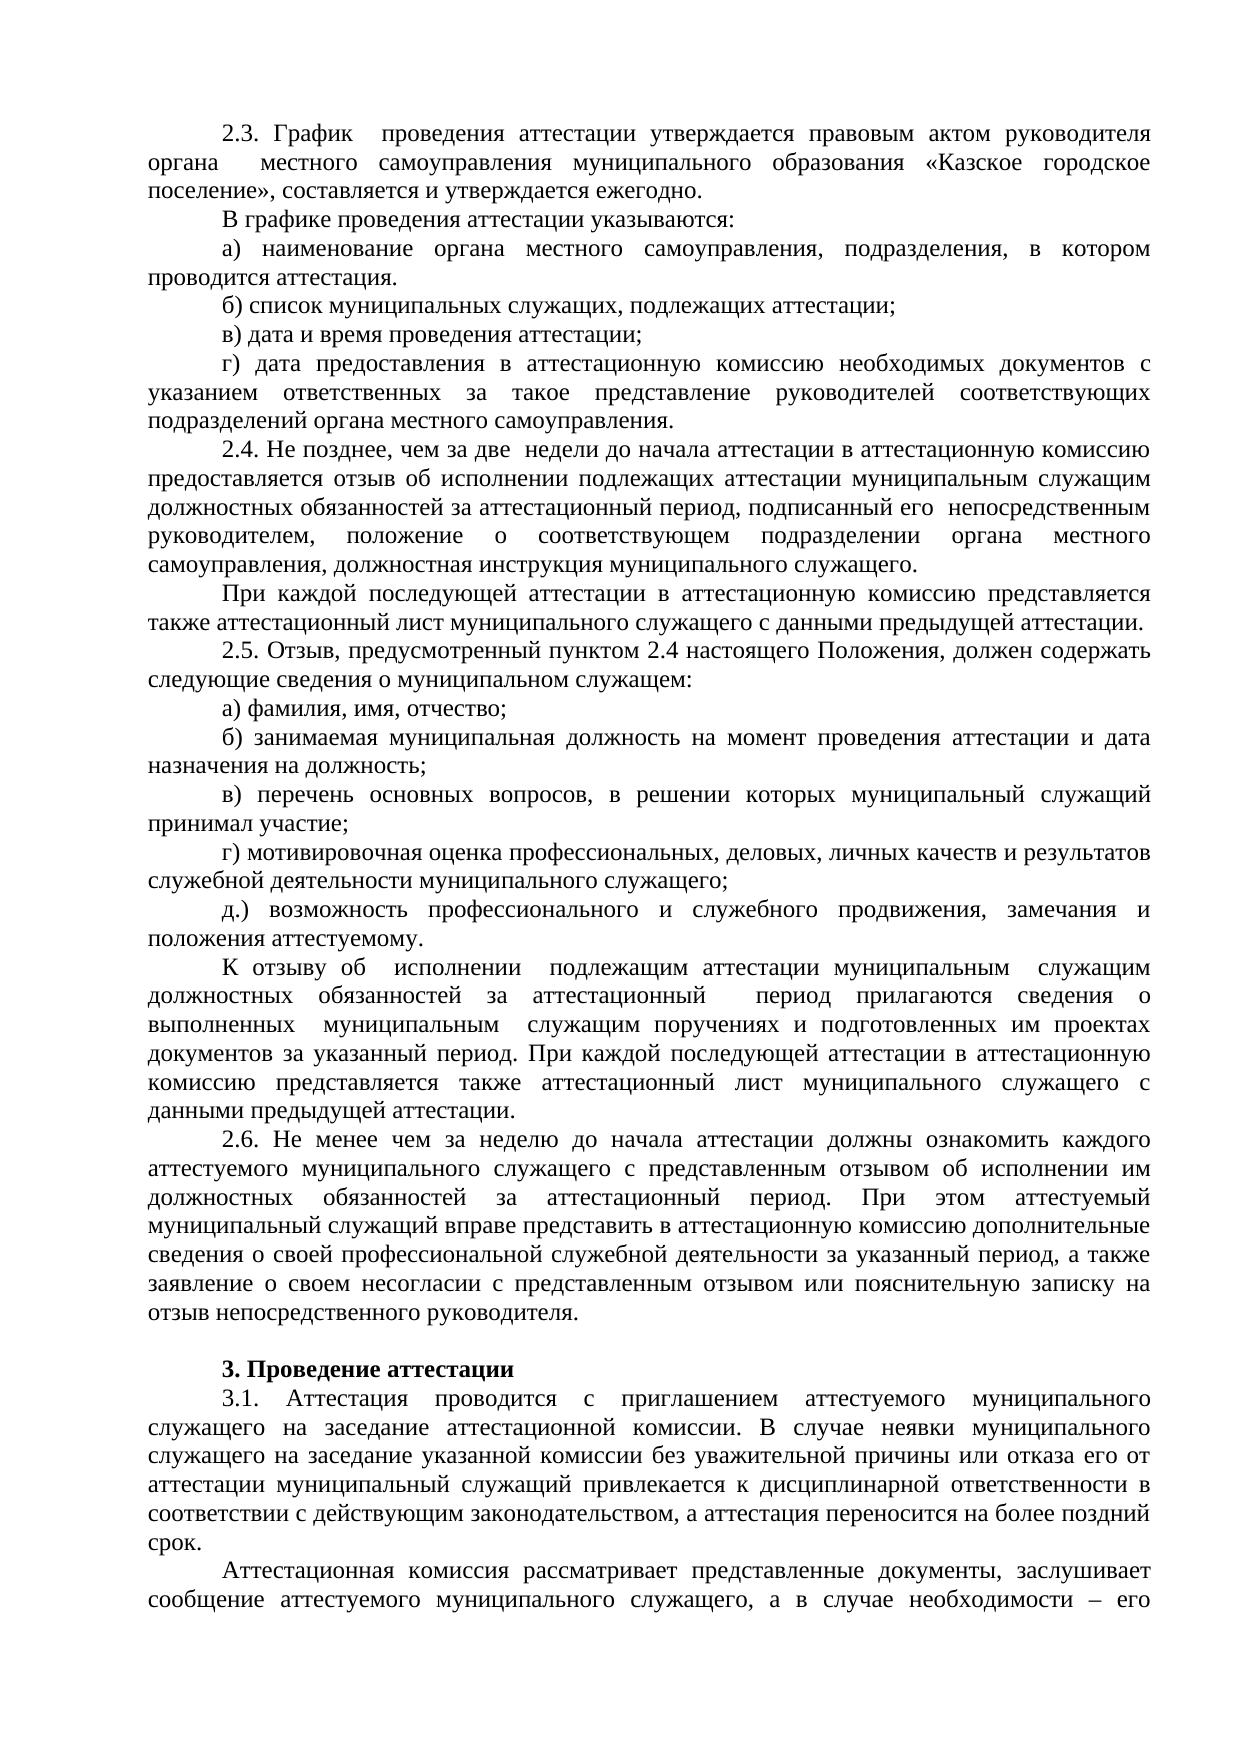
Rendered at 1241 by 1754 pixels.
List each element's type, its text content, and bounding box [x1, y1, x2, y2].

text б) занимаемая муниципальная должность на момент проведения аттестации и дата назначения на должность; [148, 722, 1152, 779]
text а) наименование органа местного самоуправления, подразделения, в котором проводится аттестация. [148, 233, 1152, 291]
text в) дата и время проведения аттестации; [148, 319, 1152, 348]
text В графике проведения аттестации указываются: [148, 204, 1152, 233]
text 2.4. Не позднее, чем за две недели до начала аттестации в аттестационную комиссию предоставляется отзыв об исполнении подлежащих аттестации муниципальным служащим должностных обязанностей за аттестационный период, подписанный его непосредственным руководителем, положение о соответствующем подразделении органа местного самоуправления, должностная инструкция муниципального служащего. [148, 434, 1152, 578]
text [148, 1556, 1152, 1613]
text 2.5. Отзыв, предусмотренный пунктом 2.4 настоящего Положения, должен содержать следующие сведения о муниципальном служащем: [148, 636, 1152, 693]
text К отзыву об исполнении подлежащим аттестации муниципальным служащим должностных обязанностей за аттестационный период прилагаются сведения о выполненных муниципальным служащим поручениях и подготовленных им проектах документов за указанный период. При каждой последующей аттестации в аттестационную комиссию представляется также аттестационный лист муниципального служащего с данными предыдущей аттестации. [148, 952, 1152, 1124]
text 2.3. График проведения аттестации утверждается правовым актом руководителя органа местного самоуправления муниципального образования «Казское городское поселение», составляется и утверждается ежегодно. [148, 118, 1152, 204]
text б) список муниципальных служащих, подлежащих аттестации; [148, 291, 1152, 319]
text а) фамилия, имя, отчество; [148, 693, 1152, 722]
text 3.1. Аттестация проводится с приглашением аттестуемого муниципального служащего на заседание аттестационной комиссии. В случае неявки муниципального служащего на заседание указанной комиссии без уважительной причины или отказа его от аттестации муниципальный служащий привлекается к дисциплинарной ответственности в соответствии с действующим законодательством, а аттестация переносится на более поздний срок. [148, 1383, 1152, 1556]
text При каждой последующей аттестации в аттестационную комиссию представляется также аттестационный лист муниципального служащего с данными предыдущей аттестации. [148, 578, 1152, 636]
text г) дата предоставления в аттестационную комиссию необходимых документов с указанием ответственных за такое представление руководителей соответствующих подразделений органа местного самоуправления. [148, 348, 1152, 434]
text г) мотивировочная оценка профессиональных, деловых, личных качеств и результатов служебной деятельности муниципального служащего; [148, 837, 1152, 894]
text в) перечень основных вопросов, в решении которых муниципальный служащий принимал участие; [148, 779, 1152, 837]
text 3. Проведение аттестации [148, 1354, 1152, 1383]
text д.) возможность профессионального и служебного продвижения, замечания и положения аттестуемому. [148, 894, 1152, 952]
text 2.6. Не менее чем за неделю до начала аттестации должны ознакомить каждого аттестуемого муниципального служащего с представленным отзывом об исполнении им должностных обязанностей за аттестационный период. При этом аттестуемый муниципальный служащий вправе представить в аттестационную комиссию дополнительные сведения о своей профессиональной служебной деятельности за указанный период, а также заявление о своем несогласии с представленным отзывом или пояснительную записку на отзыв непосредственного руководителя. [148, 1124, 1152, 1326]
